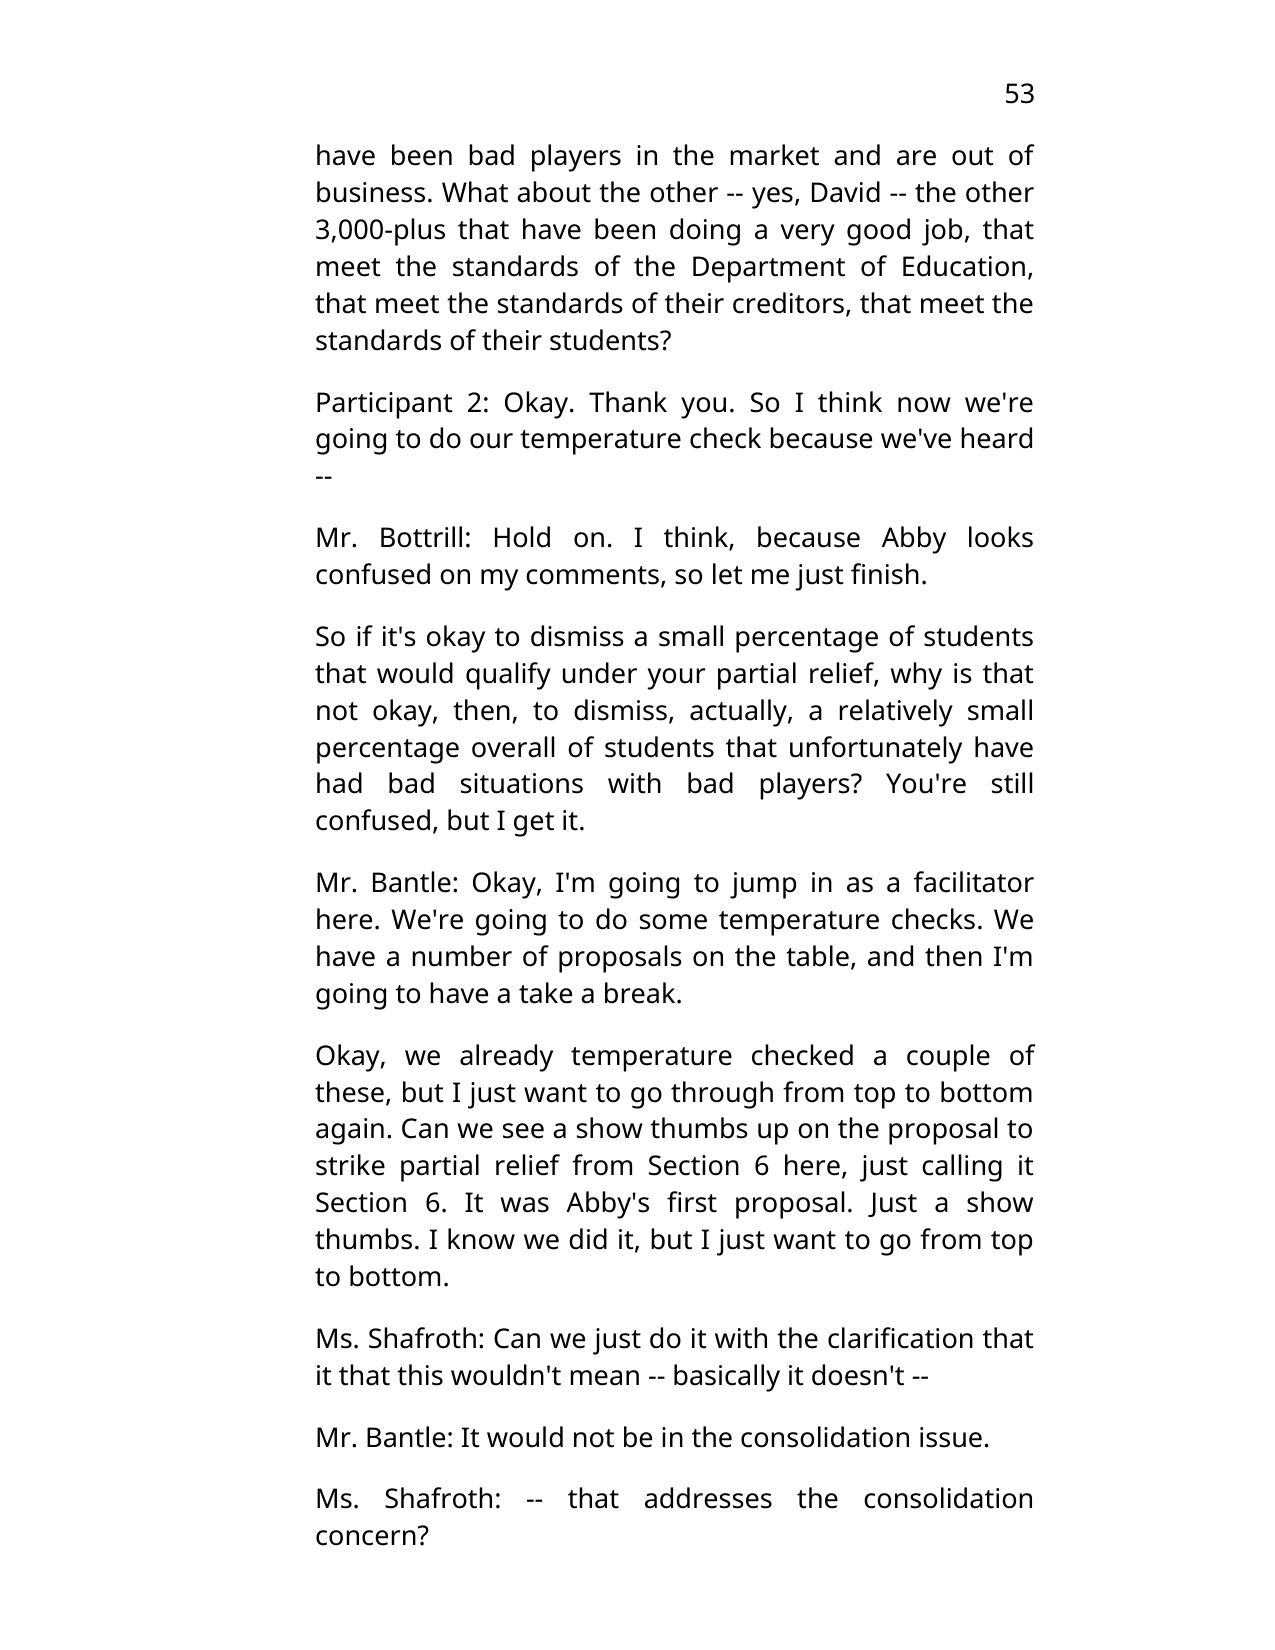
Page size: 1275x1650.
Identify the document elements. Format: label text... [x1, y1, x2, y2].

text Mr. Bantle: Okay, I'm going to jump in as a facilitator here. We're going to do some temperature checks. We have a number of proposals on the table, and then I'm going to have a take a break. [315, 864, 1035, 1011]
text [315, 137, 1035, 358]
text Mr. Bantle: It would not be in the consolidation issue. [315, 1418, 1035, 1455]
text Okay, we already temperature checked a couple of these, but I just want to go through from top to bottom again. Can we see a show thumbs up on the proposal to strike partial relief from Section 6 here, just calling it Section 6. It was Abby's first proposal. Just a show thumbs. I know we did it, but I just want to go from top to bottom. [315, 1036, 1035, 1294]
text Ms. Shafroth: -- that addresses the consolidation concern? [315, 1480, 1035, 1554]
text Ms. Shafroth: Can we just do it with the clarification that it that this wouldn't mean -- basically it doesn't -- [315, 1319, 1035, 1393]
text Participant 2: Okay. Thank you. So I think now we're going to do our temperature check because we've heard -- [315, 383, 1035, 494]
text So if it's okay to dismiss a small percentage of students that would qualify under your partial relief, why is that not okay, then, to dismiss, actually, a relatively small percentage overall of students that unfortunately have had bad situations with bad players? You're still confused, but I get it. [315, 617, 1035, 839]
text Mr. Bottrill: Hold on. I think, because Abby looks confused on my comments, so let me just finish. [315, 519, 1035, 592]
